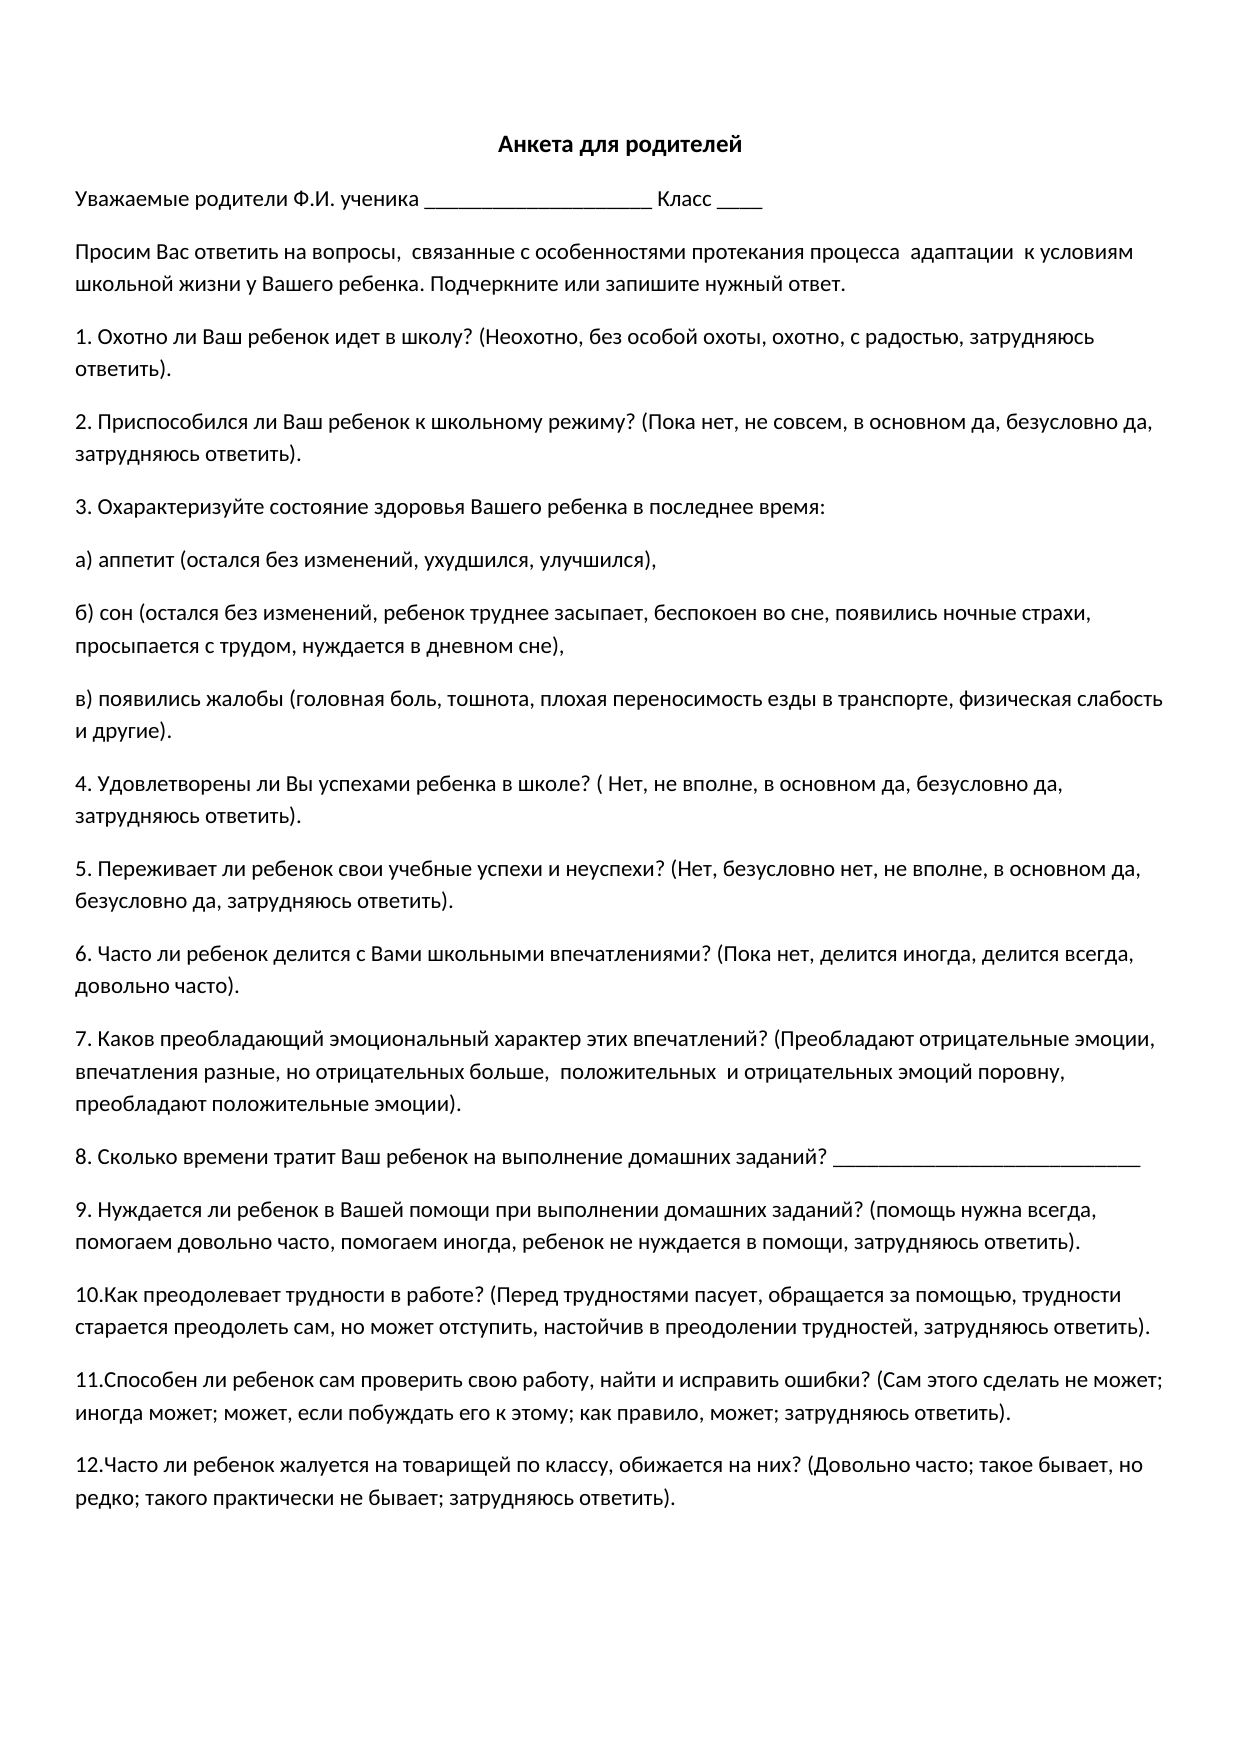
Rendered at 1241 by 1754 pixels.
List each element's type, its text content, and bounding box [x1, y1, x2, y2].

text в) появились жалобы (головная боль, тошнота, плохая переносимость езды в транспорте, физическая слабость и другие). [75, 684, 1165, 744]
text 8. Сколько времени тратит Ваш ребенок на выполнение домашних заданий? ___________________________ [75, 1142, 1165, 1170]
text 12.Часто ли ребенок жалуется на товарищей по классу, обижается на них? (Довольно часто; такое бывает, но редко; такого практически не бывает; затрудняюсь ответить). [75, 1451, 1165, 1511]
text 4. Удовлетворены ли Вы успехами ребенка в школе? ( Нет, не вполне, в основном да, безусловно да, затрудняюсь ответить). [75, 769, 1165, 829]
text б) сон (остался без изменений, ребенок труднее засыпает, беспокоен во сне, появились ночные страхи, просыпается с трудом, нуждается в дневном сне), [75, 598, 1165, 659]
text Уважаемые родители Ф.И. ученика ____________________ Класс ____ [75, 184, 1165, 212]
text 2. Приспособился ли Ваш ребенок к школьному режиму? (Пока нет, не совсем, в основном да, безусловно да, затрудняюсь ответить). [75, 407, 1165, 467]
text 5. Переживает ли ребенок свои учебные успехи и неуспехи? (Нет, безусловно нет, не вполне, в основном да, безусловно да, затрудняюсь ответить). [75, 854, 1165, 914]
text Анкета для родителей [75, 128, 1165, 158]
text 1. Охотно ли Ваш ребенок идет в школу? (Неохотно, без особой охоты, охотно, с радостью, затрудняюсь ответить). [75, 322, 1165, 382]
text 11.Способен ли ребенок сам проверить свою работу, найти и исправить ошибки? (Сам этого сделать не может; иногда может; может, если побуждать его к этому; как правило, может; затрудняюсь ответить). [75, 1365, 1165, 1426]
text 6. Часто ли ребенок делится с Вами школьными впечатлениями? (Пока нет, делится иногда, делится всегда, довольно часто). [75, 939, 1165, 999]
text Просим Вас ответить на вопросы, связанные с особенностями протекания процесса адаптации к условиям школьной жизни у Вашего ребенка. Подчеркните или запишите нужный ответ. [75, 237, 1165, 297]
text 3. Охарактеризуйте состояние здоровья Вашего ребенка в последнее время: [75, 492, 1165, 521]
text 7. Каков преобладающий эмоциональный характер этих впечатлений? (Преобладают отрицательные эмоции, впечатления разные, но отрицательных больше, положительных и отрицательных эмоций поровну, преобладают положительные эмоции). [75, 1024, 1165, 1117]
text 9. Нуждается ли ребенок в Вашей помощи при выполнении домашних заданий? (помощь нужна всегда, помогаем довольно часто, помогаем иногда, ребенок не нуждается в помощи, затрудняюсь ответить). [75, 1195, 1165, 1255]
text 10.Как преодолевает трудности в работе? (Перед трудностями пасует, обращается за помощью, трудности старается преодолеть сам, но может отступить, настойчив в преодолении трудностей, затрудняюсь ответить). [75, 1280, 1165, 1340]
text а) аппетит (остался без изменений, ухудшился, улучшился), [75, 546, 1165, 573]
